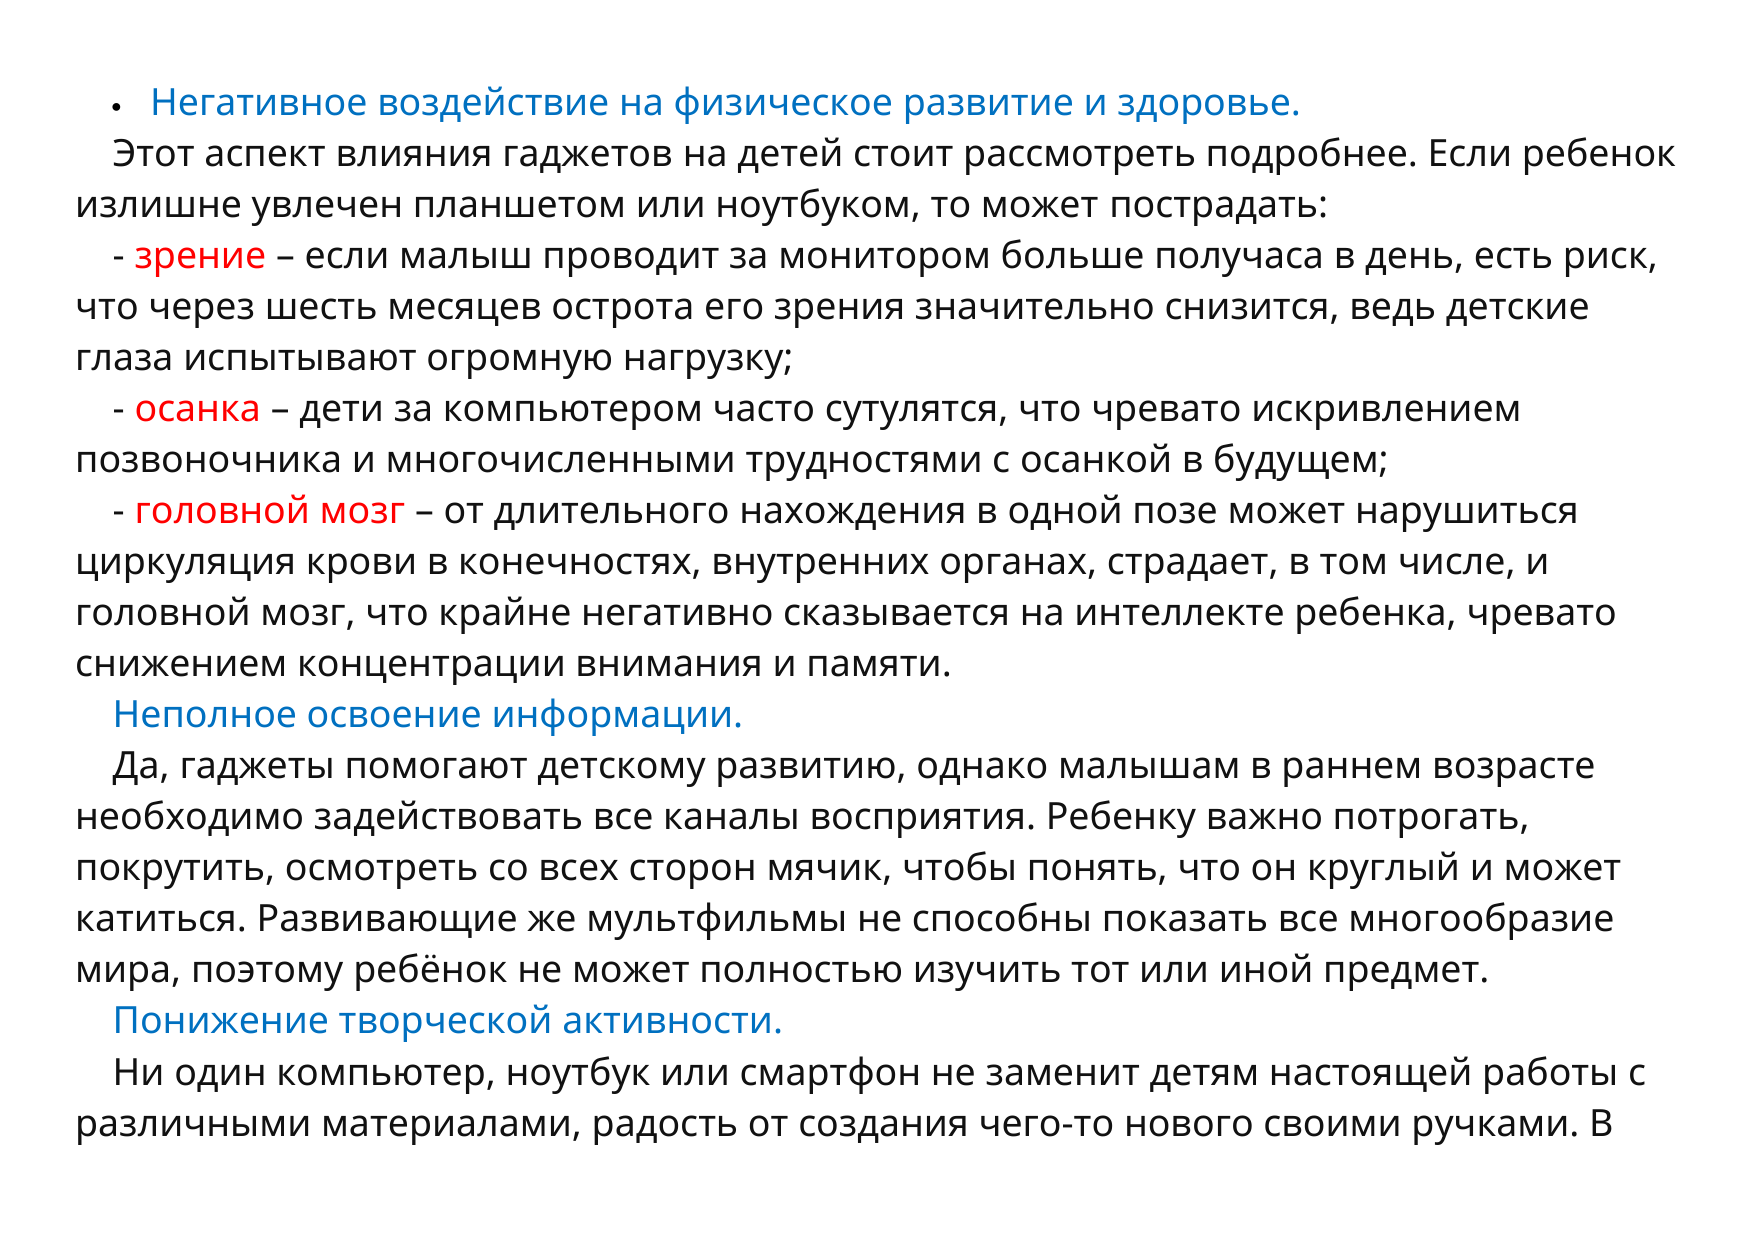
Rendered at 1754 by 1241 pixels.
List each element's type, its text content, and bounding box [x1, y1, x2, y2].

text - головной мозг – от длительного нахождения в одной позе может нарушиться циркуляция крови в конечностях, внутренних органах, страдает, в том числе, и головной мозг, что крайне негативно сказывается на интеллекте ребенка, чревато снижением концентрации внимания и памяти. [75, 483, 1679, 687]
list Негативное воздействие на физическое развитие и здоровье. [112, 75, 1679, 126]
text - осанка – дети за компьютером часто сутулятся, что чревато искривлением позвоночника и многочисленными трудностями с осанкой в будущем; [75, 381, 1679, 483]
text Понижение творческой активности. [75, 994, 1679, 1045]
text - зрение – если малыш проводит за монитором больше получаса в день, есть риск, что через шесть месяцев острота его зрения значительно снизится, ведь детские глаза испытывают огромную нагрузку; [75, 228, 1679, 381]
text Этот аспект влияния гаджетов на детей стоит рассмотреть подробнее. Если ребенок излишне увлечен планшетом или ноутбуком, то может пострадать: [75, 126, 1679, 228]
text Неполное освоение информации. [75, 687, 1679, 738]
text Да, гаджеты помогают детскому развитию, однако малышам в раннем возрасте необходимо задействовать все каналы восприятия. Ребенку важно потрогать, покрутить, осмотреть со всех сторон мячик, чтобы понять, что он круглый и может катиться. Развивающие же мультфильмы не способны показать все многообразие мира, поэтому ребёнок не может полностью изучить тот или иной предмет. [75, 738, 1679, 994]
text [75, 1045, 1679, 1147]
